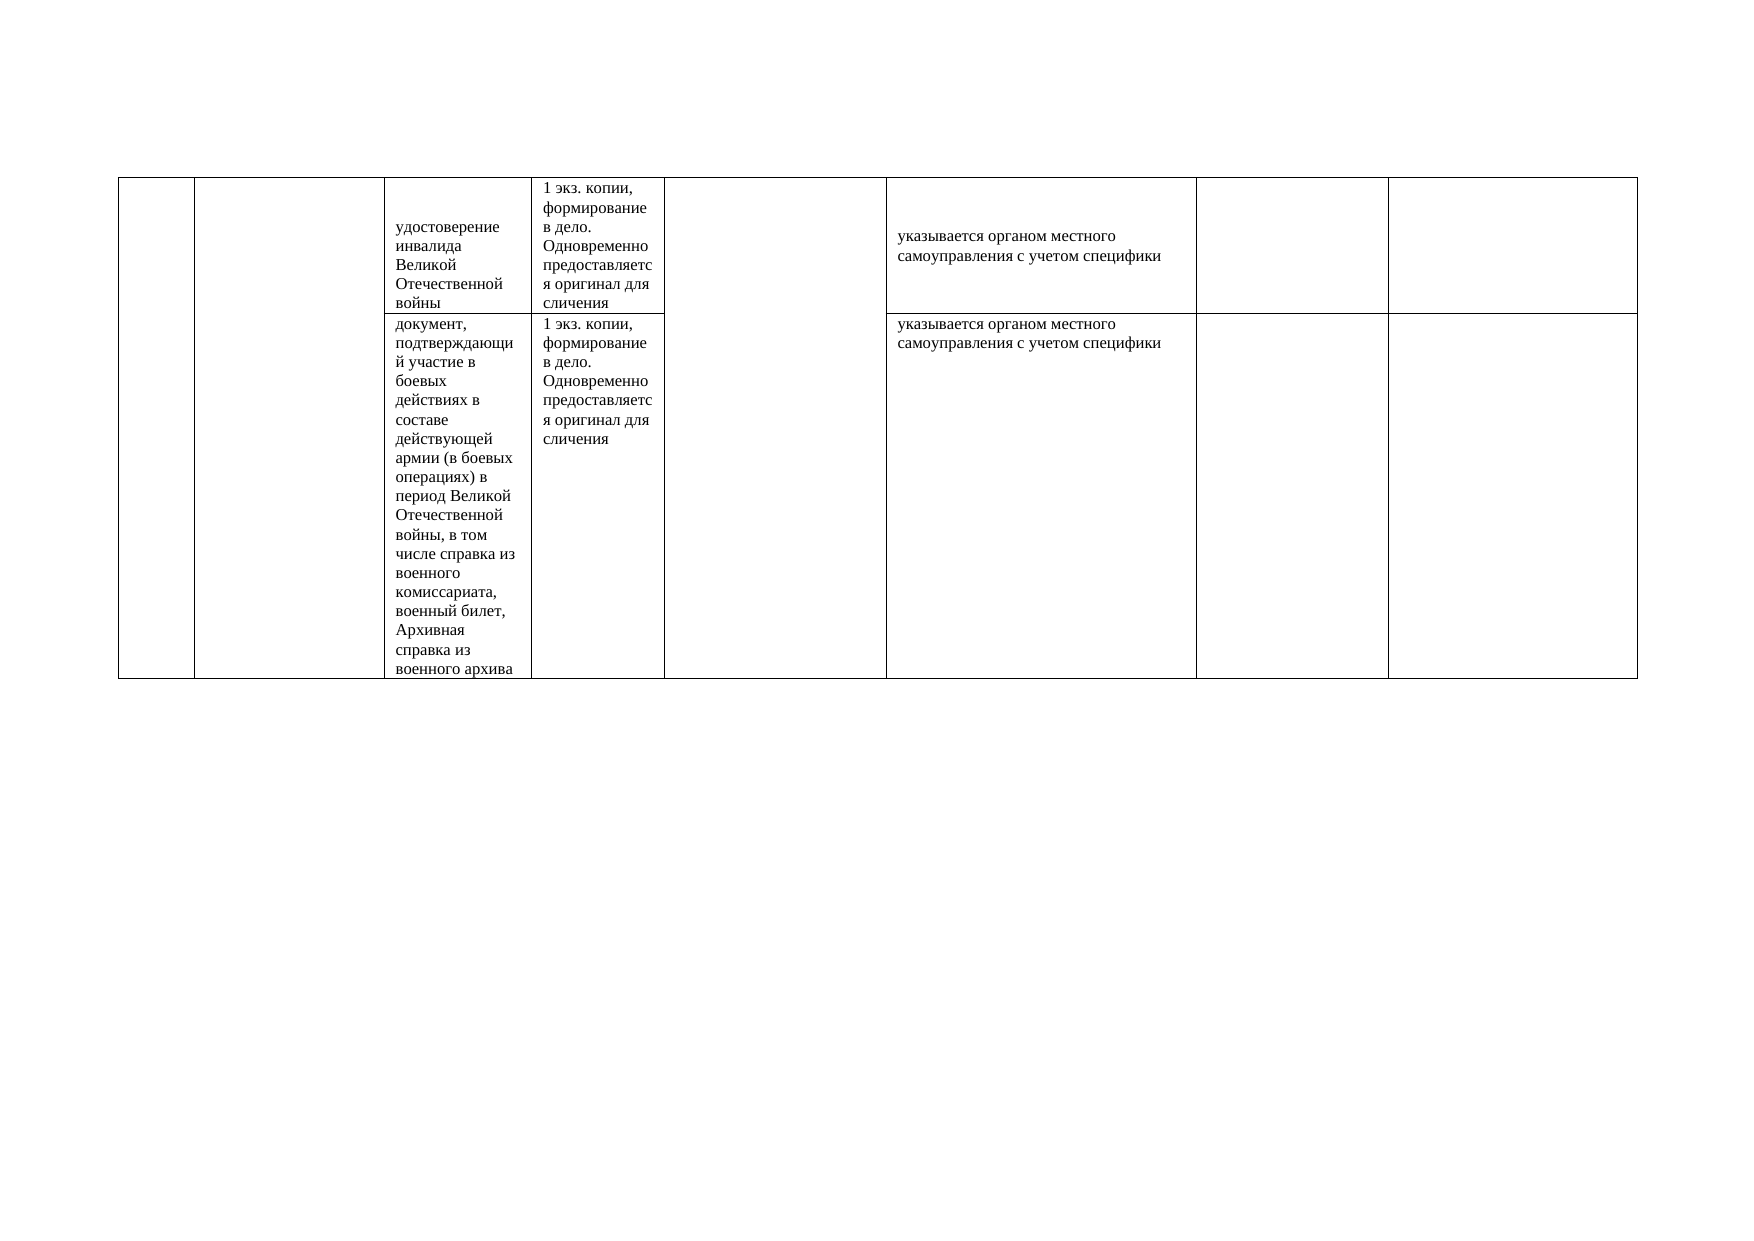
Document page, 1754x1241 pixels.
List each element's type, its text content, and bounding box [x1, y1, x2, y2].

table_cell [1197, 178, 1388, 312]
table_cell указывается органом местного самоуправления с учетом специфики [887, 314, 1196, 678]
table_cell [195, 178, 384, 678]
table_cell 8 [119, 178, 194, 678]
table_cell документ, подтверждающий участие в боевых действиях в составе действующей армии (в боевых операциях) в период Великой Отечественной войны, в том числе справка из военного комиссариата, военный билет, Архивная справка из военного архива [385, 314, 531, 678]
table_cell [1197, 314, 1388, 678]
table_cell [532, 178, 664, 312]
table_cell 1 экз. копии, формирование в дело. Одновременно предоставляется оригинал для сличения [532, 314, 664, 678]
table_cell [1389, 314, 1637, 678]
table_cell удостоверение инвалида Великой Отечественной войны [385, 178, 531, 312]
table_cell [1389, 178, 1637, 312]
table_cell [665, 178, 886, 678]
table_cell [887, 178, 1196, 312]
